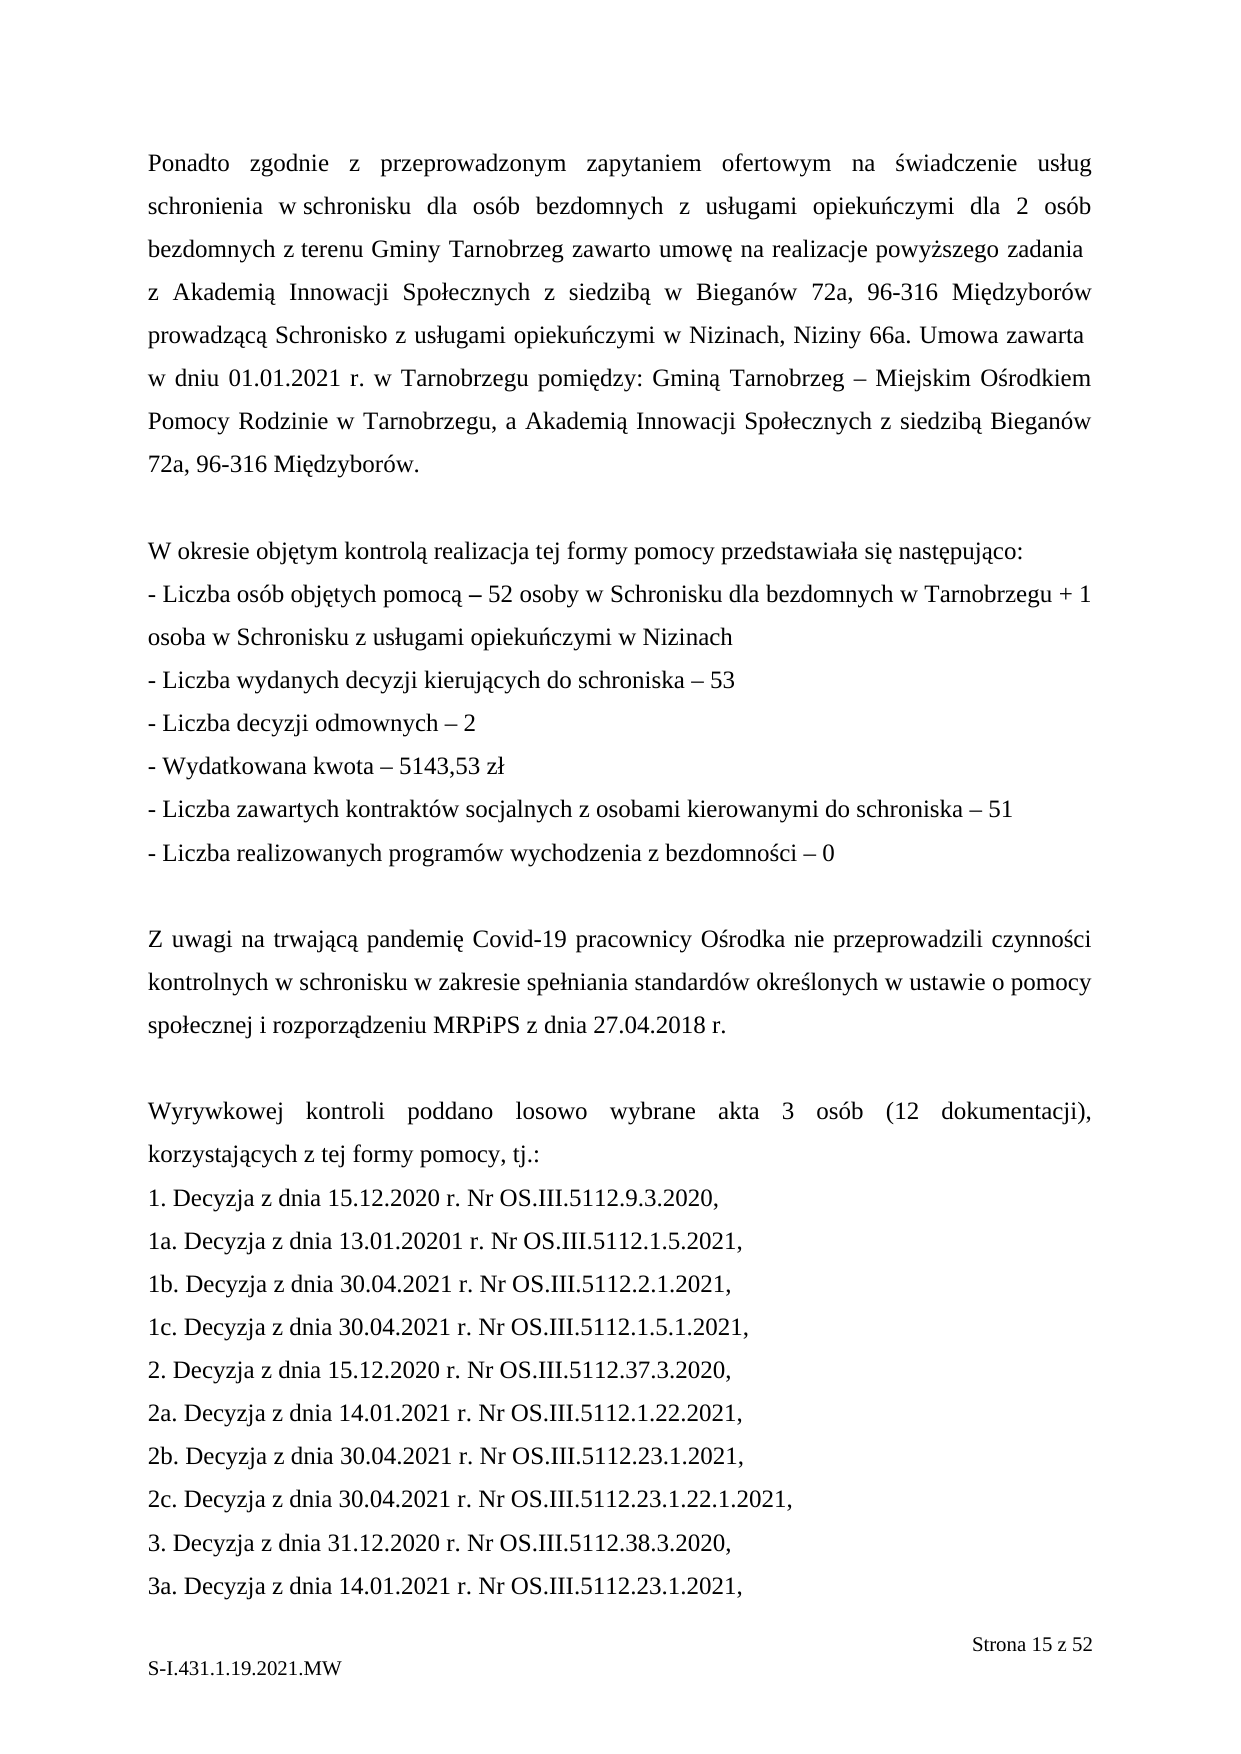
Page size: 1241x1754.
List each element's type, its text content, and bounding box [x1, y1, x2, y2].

text - Liczba zawartych kontraktów socjalnych z osobami kierowanymi do schroniska – 51 [148, 794, 1093, 823]
text 1a. Decyzja z dnia 13.01.20201 r. Nr OS.III.5112.1.5.2021, [148, 1226, 1093, 1254]
text 1. Decyzja z dnia 15.12.2020 r. Nr OS.III.5112.9.3.2020, [148, 1183, 1093, 1211]
text 2b. Decyzja z dnia 30.04.2021 r. Nr OS.III.5112.23.1.2021, [148, 1441, 1093, 1470]
text Ponadto zgodnie z przeprowadzonym zapytaniem ofertowym na świadczenie usług schronienia w schronisku dla osób bezdomnych z usługami opiekuńczymi dla 2 osób bezdomnych z terenu Gminy Tarnobrzeg zawarto umowę na realizacje powyższego zadania z Akademią Innowacji Społecznych z siedzibą w Bieganów 72a, 96-316 Międzyborów prowadzącą Schronisko z usługami opiekuńczymi w Nizinach, Niziny 66a. Umowa zawarta w dniu 01.01.2021 r. w Tarnobrzegu pomiędzy: Gminą Tarnobrzeg – Miejskim Ośrodkiem Pomocy Rodzinie w Tarnobrzegu, a Akademią Innowacji Społecznych z siedzibą Bieganów 72a, 96-316 Międzyborów. [148, 148, 1093, 478]
text 1c. Decyzja z dnia 30.04.2021 r. Nr OS.III.5112.1.5.1.2021, [148, 1312, 1093, 1341]
text - Liczba realizowanych programów wychodzenia z bezdomności – 0 [148, 838, 1093, 866]
text 2a. Decyzja z dnia 14.01.2021 r. Nr OS.III.5112.1.22.2021, [148, 1398, 1093, 1427]
text Z uwagi na trwającą pandemię Covid-19 pracownicy Ośrodka nie przeprowadzili czynności kontrolnych w schronisku w zakresie spełniania standardów określonych w ustawie o pomocy społecznej i rozporządzeniu MRPiPS z dnia 27.04.2018 r. [148, 924, 1093, 1039]
text 3a. Decyzja z dnia 14.01.2021 r. Nr OS.III.5112.23.1.2021, [148, 1571, 1093, 1599]
text - Liczba decyzji odmownych – 2 [148, 708, 1093, 737]
text 2c. Decyzja z dnia 30.04.2021 r. Nr OS.III.5112.23.1.22.1.2021, [148, 1484, 1093, 1513]
text 1b. Decyzja z dnia 30.04.2021 r. Nr OS.III.5112.2.1.2021, [148, 1269, 1093, 1298]
text Wyrywkowej kontroli poddano losowo wybrane akta 3 osób (12 dokumentacji), korzystających z tej formy pomocy, tj.: [148, 1096, 1093, 1168]
text - Liczba wydanych decyzji kierujących do schroniska – 53 [148, 665, 1093, 694]
text W okresie objętym kontrolą realizacja tej formy pomocy przedstawiała się następująco: [148, 536, 1093, 564]
text 3. Decyzja z dnia 31.12.2020 r. Nr OS.III.5112.38.3.2020, [148, 1528, 1093, 1556]
text - Wydatkowana kwota – 5143,53 zł [148, 751, 1093, 780]
text - Liczba osób objętych pomocą – 52 osoby w Schronisku dla bezdomnych w Tarnobrzegu + 1 osoba w Schronisku z usługami opiekuńczymi w Nizinach [148, 579, 1093, 651]
text 2. Decyzja z dnia 15.12.2020 r. Nr OS.III.5112.37.3.2020, [148, 1355, 1093, 1384]
